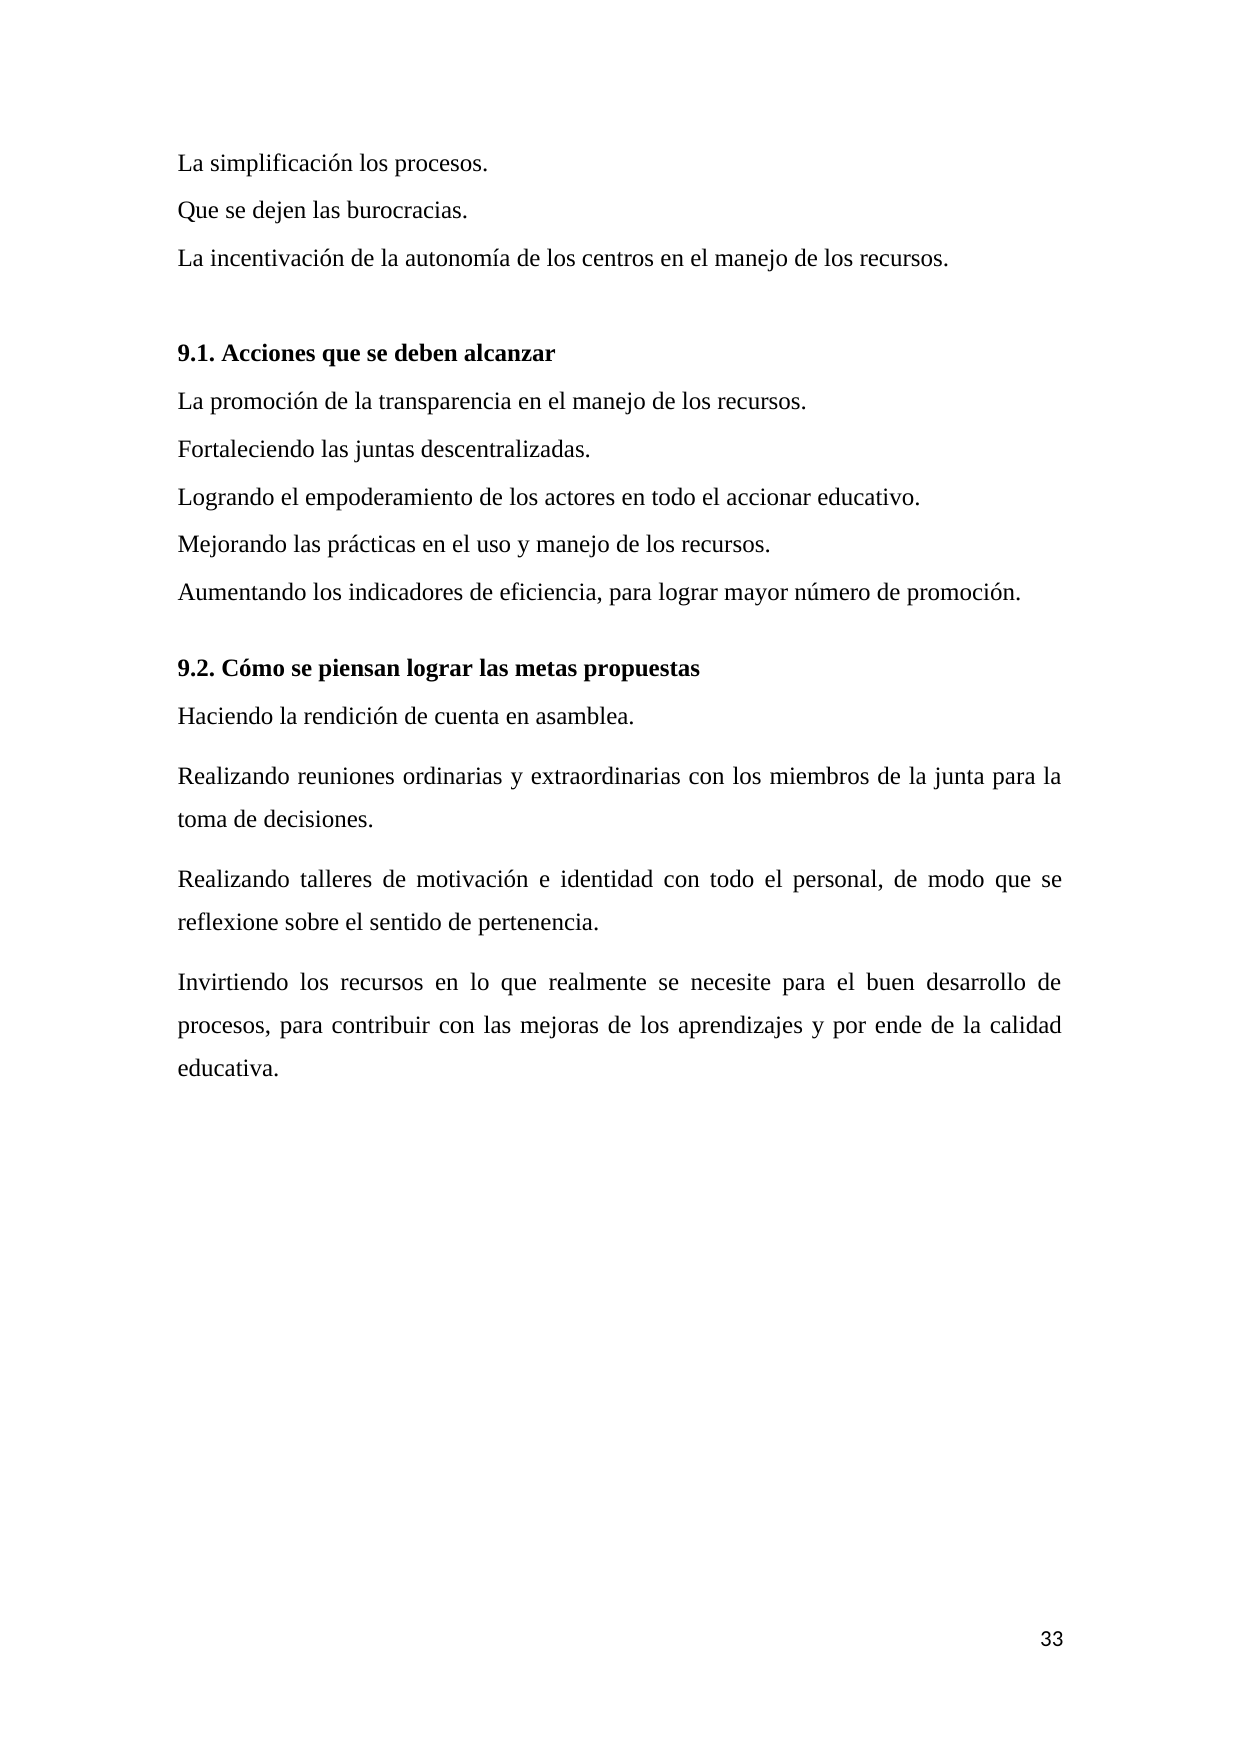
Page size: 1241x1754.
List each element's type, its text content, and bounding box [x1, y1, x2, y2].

text Haciendo la rendición de cuenta en asamblea. [177, 701, 1063, 730]
text La promoción de la transparencia en el manejo de los recursos. [177, 386, 1063, 415]
text 9.2. Cómo se piensan lograr las metas propuestas [177, 653, 1063, 682]
text Fortaleciendo las juntas descentralizadas. [177, 434, 1063, 463]
text La incentivación de la autonomía de los centros en el manejo de los recursos. [177, 243, 1063, 272]
text Invirtiendo los recursos en lo que realmente se necesite para el buen desarrollo de procesos, para contribuir con las mejoras de los aprendizajes y por ende de la calidad educativa. [177, 967, 1063, 1082]
text 9.1. Acciones que se deben alcanzar [177, 338, 1063, 367]
text Aumentando los indicadores de eficiencia, para lograr mayor número de promoción. [177, 577, 1063, 606]
text Mejorando las prácticas en el uso y manejo de los recursos. [177, 529, 1063, 558]
text Realizando reuniones ordinarias y extraordinarias con los miembros de la junta para la toma de decisiones. [177, 761, 1063, 833]
text Realizando talleres de motivación e identidad con todo el personal, de modo que se reflexione sobre el sentido de pertenencia. [177, 864, 1063, 936]
text Logrando el empoderamiento de los actores en todo el accionar educativo. [177, 482, 1063, 510]
text Que se dejen las burocracias. [177, 195, 1063, 224]
text La simplificación los procesos. [177, 148, 1063, 176]
